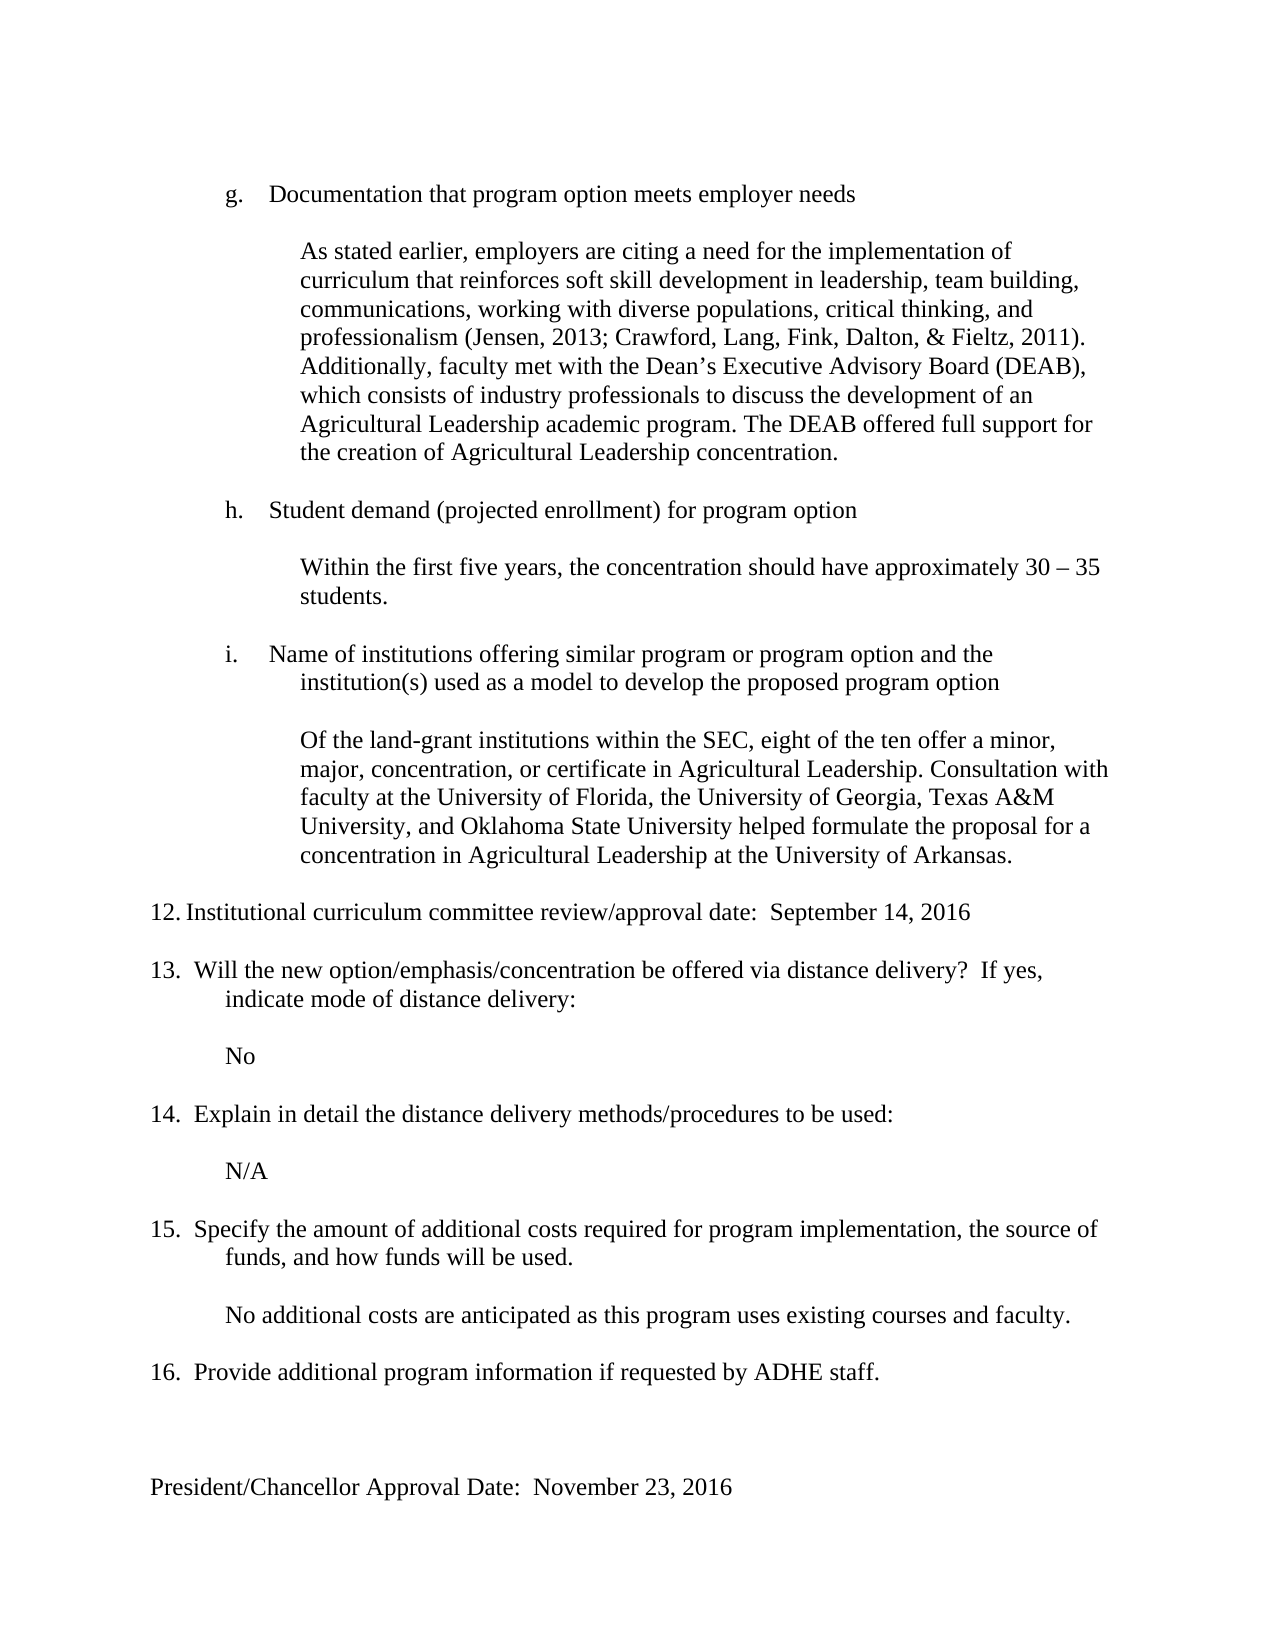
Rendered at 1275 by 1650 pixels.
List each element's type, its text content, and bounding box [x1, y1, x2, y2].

text As stated earlier, employers are citing a need for the implementation of curriculum that reinforces soft skill development in leadership, team building, communications, working with diverse populations, critical thinking, and professionalism (Jensen, 2013; Crawford, Lang, Fink, Dalton, & Fieltz, 2011). Additionally, faculty met with the Dean’s Executive Advisory Board (DEAB), which consists of industry professionals to discuss the development of an Agricultural Leadership academic program. The DEAB offered full support for the creation of Agricultural Leadership concentration. [300, 236, 1125, 466]
list Student demand (projected enrollment) for program option [225, 495, 1125, 524]
text No additional costs are anticipated as this program uses existing courses and faculty. [150, 1300, 1125, 1329]
list Documentation that program option meets employer needs [225, 179, 1125, 207]
text President/Chancellor Approval Date: November 23, 2016 [150, 1472, 1125, 1501]
list Explain in detail the distance delivery methods/procedures to be used: [150, 1099, 1125, 1127]
list Institutional curriculum committee review/approval date: September 14, 2016 [150, 897, 1125, 926]
text Within the first five years, the concentration should have approximately 30 – 35 students. [300, 552, 1125, 610]
list Name of institutions offering similar program or program option and the institution(s) used as a model to develop the proposed program option [225, 639, 1125, 696]
list Specify the amount of additional costs required for program implementation, the source of funds, and how funds will be used. [150, 1214, 1125, 1271]
list Provide additional program information if requested by ADHE staff. [150, 1357, 1125, 1415]
text No [225, 1041, 1125, 1070]
text Of the land-grant institutions within the SEC, eight of the ten offer a minor, major, concentration, or certificate in Agricultural Leadership. Consultation with faculty at the University of Florida, the University of Georgia, Texas A&M University, and Oklahoma State University helped formulate the proposal for a concentration in Agricultural Leadership at the University of Arkansas. [300, 725, 1125, 869]
text N/A [225, 1156, 1125, 1185]
list Will the new option/emphasis/concentration be offered via distance delivery? If yes, indicate mode of distance delivery: [150, 955, 1125, 1012]
